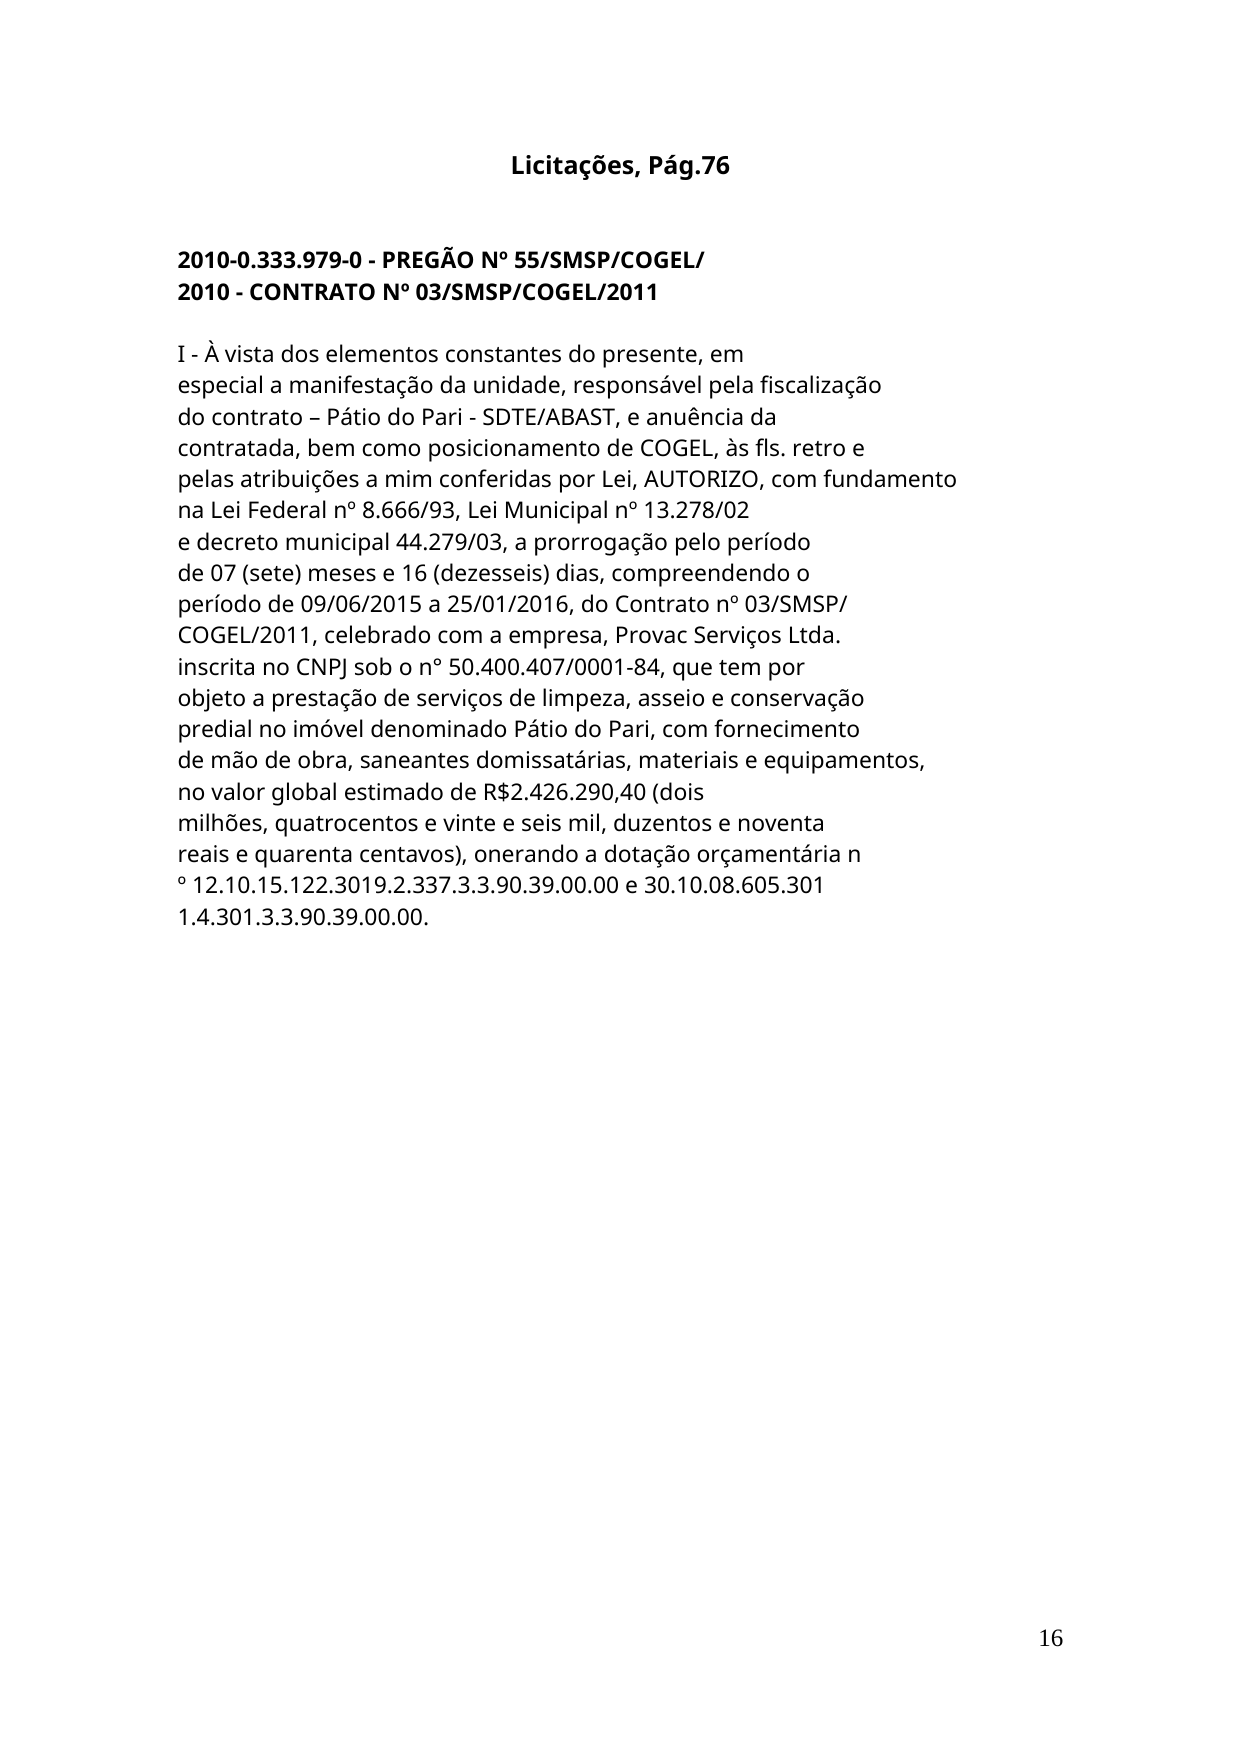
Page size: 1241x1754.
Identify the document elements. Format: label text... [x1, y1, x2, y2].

text milhões, quatrocentos e vinte e seis mil, duzentos e noventa [177, 807, 1063, 838]
text reais e quarenta centavos), onerando a dotação orçamentária n [177, 838, 1063, 869]
text Licitações, Pág.76 [177, 148, 1063, 182]
text 1.4.301.3.3.90.39.00.00. [177, 900, 1063, 932]
text contratada, bem como posicionamento de COGEL, às fls. retro e [177, 432, 1063, 463]
text inscrita no CNPJ sob o n° 50.400.407/0001-84, que tem por [177, 650, 1063, 682]
text de 07 (sete) meses e 16 (dezesseis) dias, compreendendo o [177, 557, 1063, 588]
text e decreto municipal 44.279/03, a prorrogação pelo período [177, 525, 1063, 557]
text pelas atribuições a mim conferidas por Lei, AUTORIZO, com fundamento [177, 463, 1063, 494]
text objeto a prestação de serviços de limpeza, asseio e conservação [177, 682, 1063, 713]
text de mão de obra, saneantes domissatárias, materiais e equipamentos, [177, 744, 1063, 775]
text predial no imóvel denominado Pátio do Pari, com fornecimento [177, 713, 1063, 744]
text 2010 - CONTRATO Nº 03/SMSP/COGEL/2011 [177, 275, 1063, 307]
text na Lei Federal nº 8.666/93, Lei Municipal nº 13.278/02 [177, 494, 1063, 525]
text º 12.10.15.122.3019.2.337.3.3.90.39.00.00 e 30.10.08.605.301 [177, 869, 1063, 900]
text período de 09/06/2015 a 25/01/2016, do Contrato nº 03/SMSP/ [177, 588, 1063, 619]
text I - À vista dos elementos constantes do presente, em [177, 338, 1063, 369]
text especial a manifestação da unidade, responsável pela fiscalização [177, 369, 1063, 400]
text COGEL/2011, celebrado com a empresa, Provac Serviços Ltda. [177, 619, 1063, 650]
text 2010-0.333.979-0 - PREGÃO Nº 55/SMSP/COGEL/ [177, 244, 1063, 275]
text no valor global estimado de R$2.426.290,40 (dois [177, 775, 1063, 807]
text do contrato – Pátio do Pari - SDTE/ABAST, e anuência da [177, 400, 1063, 432]
